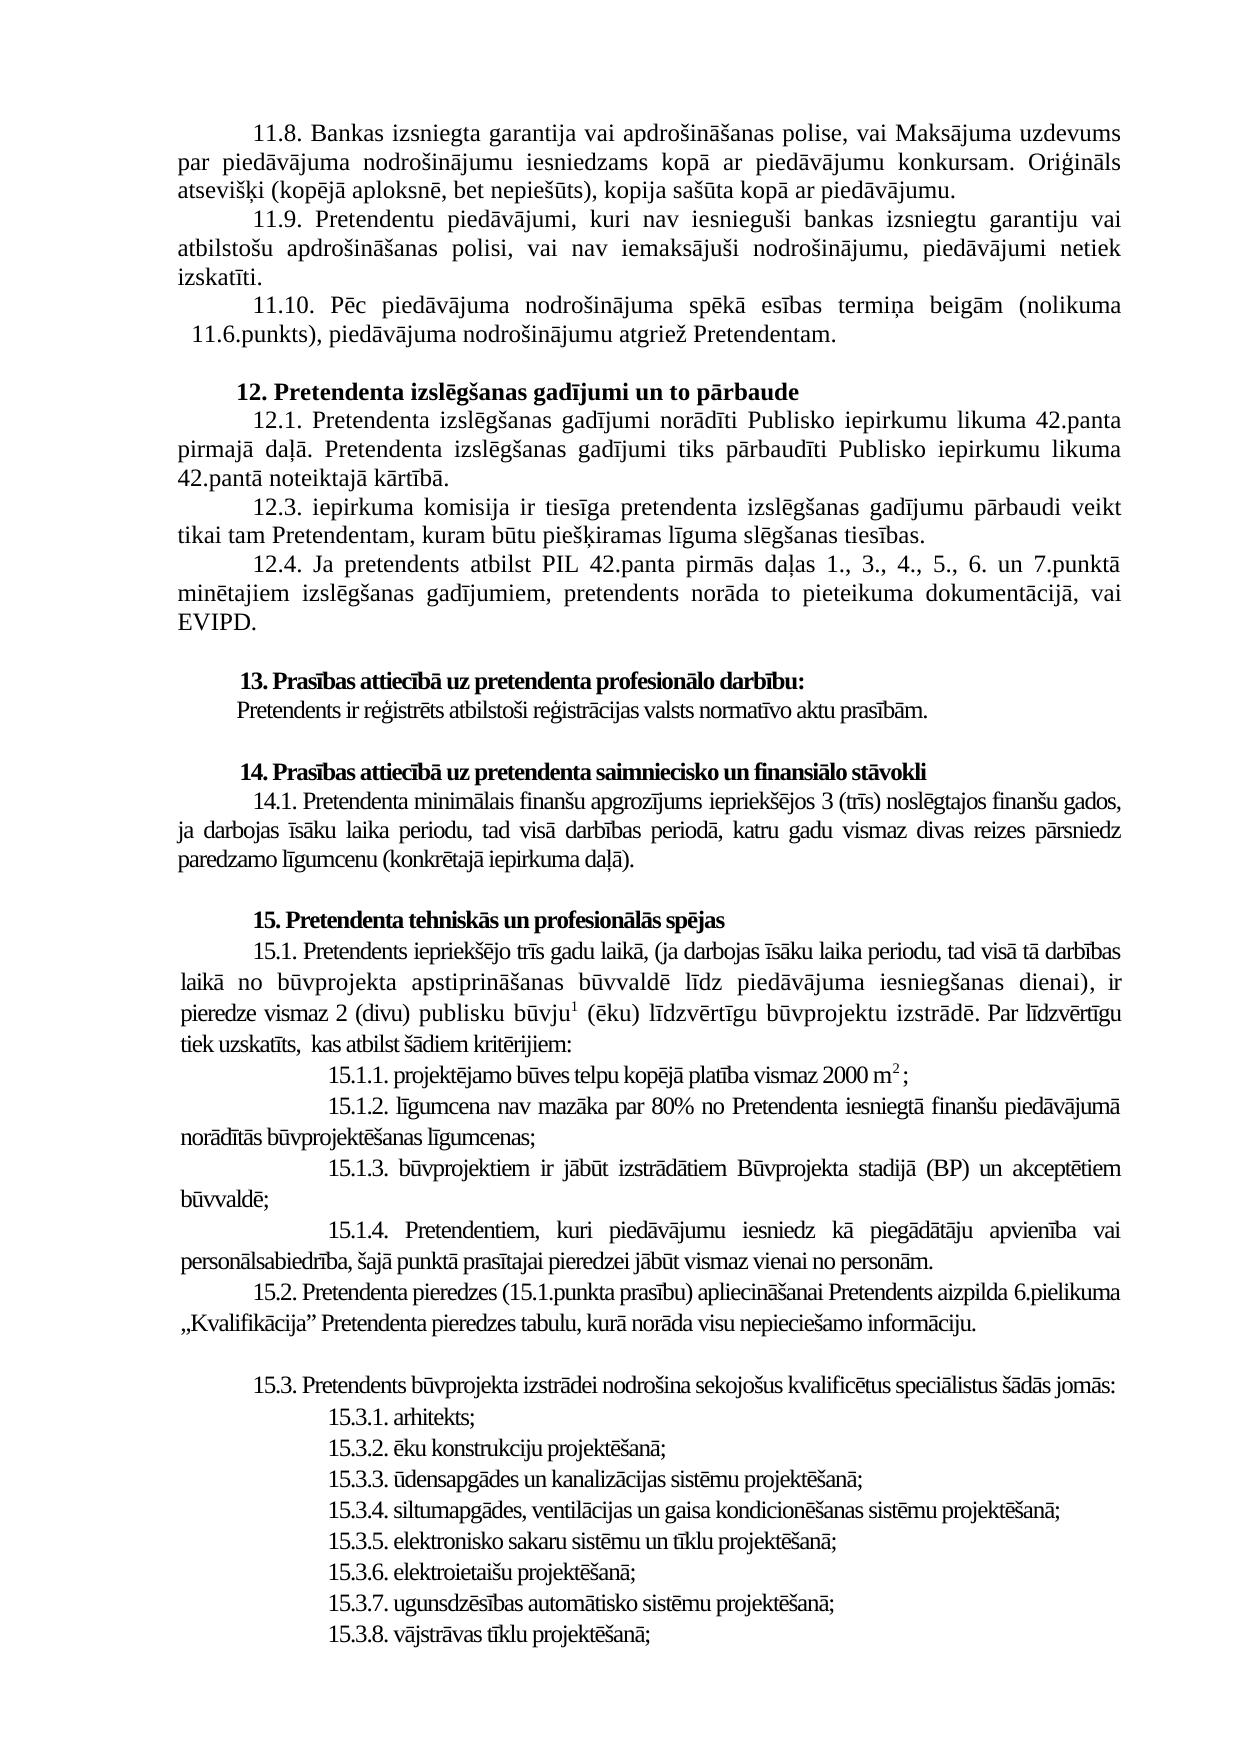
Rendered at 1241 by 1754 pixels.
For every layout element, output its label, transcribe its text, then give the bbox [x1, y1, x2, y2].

text 15.1. Pretendents iepriekšējo trīs gadu laikā, (ja darbojas īsāku laika periodu, tad visā tā darbības laikā no būvprojekta apstiprināšanas būvvaldē līdz piedāvājuma iesniegšanas dienai), ir pieredze vismaz 2 (divu) publisku būvju1 (ēku) līdzvērtīgu būvprojektu izstrādē. Par līdzvērtīgu tiek uzskatīts, kas atbilst šādiem kritērijiem: [180, 934, 1122, 1059]
text 12. Pretendenta izslēgšanas gadījumi un to pārbaude [177, 377, 1122, 406]
text 12.1. Pretendenta izslēgšanas gadījumi norādīti Publisko iepirkumu likuma 42.panta pirmajā daļā. Pretendenta izslēgšanas gadījumi tiks pārbaudīti Publisko iepirkumu likuma 42.pantā noteiktajā kārtībā. [177, 406, 1122, 492]
text 11.10. Pēc piedāvājuma nodrošinājuma spēkā esības termiņa beigām (nolikuma 11.6.punkts), piedāvājuma nodrošinājumu atgriež Pretendentam. [191, 291, 1122, 348]
text 15.1.3. būvprojektiem ir jābūt izstrādātiem Būvprojekta stadijā (BP) un akceptētiem būvvaldē; [180, 1152, 1122, 1214]
text Pretendents ir reģistrēts atbilstoši reģistrācijas valsts normatīvo aktu prasībām. [177, 695, 1122, 724]
text 12.3. iepirkuma komisija ir tiesīga pretendenta izslēgšanas gadījumu pārbaudi veikt tikai tam Pretendentam, kuram būtu piešķiramas līguma slēgšanas tiesības. [177, 492, 1122, 549]
text 15.3. Pretendents būvprojekta izstrādei nodrošina sekojošus kvalificētus speciālistus šādās jomās: [180, 1369, 1122, 1400]
text 15.1.1. projektējamo būves telpu kopējā platība vismaz 2000 m2 ; [180, 1059, 1122, 1090]
text 12.4. Ja pretendents atbilst PIL 42.panta pirmās daļas 1., 3., 4., 5., 6. un 7.punktā minētajiem izslēgšanas gadījumiem, pretendents norāda to pieteikuma dokumentācijā, vai EVIPD. [177, 549, 1122, 636]
text 15.3.2. ēku konstrukciju projektēšanā; [180, 1431, 1122, 1462]
text 15.3.4. siltumapgādes, ventilācijas un gaisa kondicionēšanas sistēmu projektēšanā; [180, 1493, 1122, 1524]
text 15.3.1. arhitekts; [180, 1400, 1122, 1431]
text 13. Prasības attiecībā uz pretendenta profesionālo darbību: [180, 664, 1176, 695]
text 15.3.8. vājstrāvas tīklu projektēšanā; [180, 1617, 1122, 1648]
text 15.3.7. ugunsdzēsības automātisko sistēmu projektēšanā; [180, 1586, 1122, 1617]
text 11.9. Pretendentu piedāvājumi, kuri nav iesnieguši bankas izsniegtu garantiju vai atbilstošu apdrošināšanas polisi, vai nav iemaksājuši nodrošinājumu, piedāvājumi netiek izskatīti. [177, 204, 1122, 291]
text 15. Pretendenta tehniskās un profesionālās spējas [180, 903, 1122, 934]
text 15.1.2. līgumcena nav mazāka par 80% no Pretendenta iesniegtā finanšu piedāvājumā norādītās būvprojektēšanas līgumcenas; [180, 1090, 1122, 1152]
text 11.8. Bankas izsniegta garantija vai apdrošināšanas polise, vai Maksājuma uzdevums par piedāvājuma nodrošinājumu iesniedzams kopā ar piedāvājumu konkursam. Oriģināls atsevišķi (kopējā aploksnē, bet nepiešūts), kopija sašūta kopā ar piedāvājumu. [177, 118, 1122, 204]
text 15.3.3. ūdensapgādes un kanalizācijas sistēmu projektēšanā; [180, 1462, 1122, 1493]
text 15.2. Pretendenta pieredzes (15.1.punkta prasību) apliecināšanai Pretendents aizpilda 6.pielikuma „Kvalifikācija” Pretendenta pieredzes tabulu, kurā norāda visu nepieciešamo informāciju. [180, 1276, 1122, 1338]
text 14. Prasības attiecībā uz pretendenta saimniecisko un finansiālo stāvokli [180, 755, 1176, 786]
text 15.1.4. Pretendentiem, kuri piedāvājumu iesniedz kā piegādātāju apvienība vai personālsabiedrība, šajā punktā prasītajai pieredzei jābūt vismaz vienai no personām. [180, 1214, 1122, 1276]
text 15.3.6. elektroietaišu projektēšanā; [180, 1555, 1122, 1586]
text 14.1. Pretendenta minimālais finanšu apgrozījums iepriekšējos 3 (trīs) noslēgtajos finanšu gados, ja darbojas īsāku laika periodu, tad visā darbības periodā, katru gadu vismaz divas reizes pārsniedz paredzamo līgumcenu (konkrētajā iepirkuma daļā). [177, 786, 1122, 872]
text 15.3.5. elektronisko sakaru sistēmu un tīklu projektēšanā; [180, 1524, 1122, 1555]
